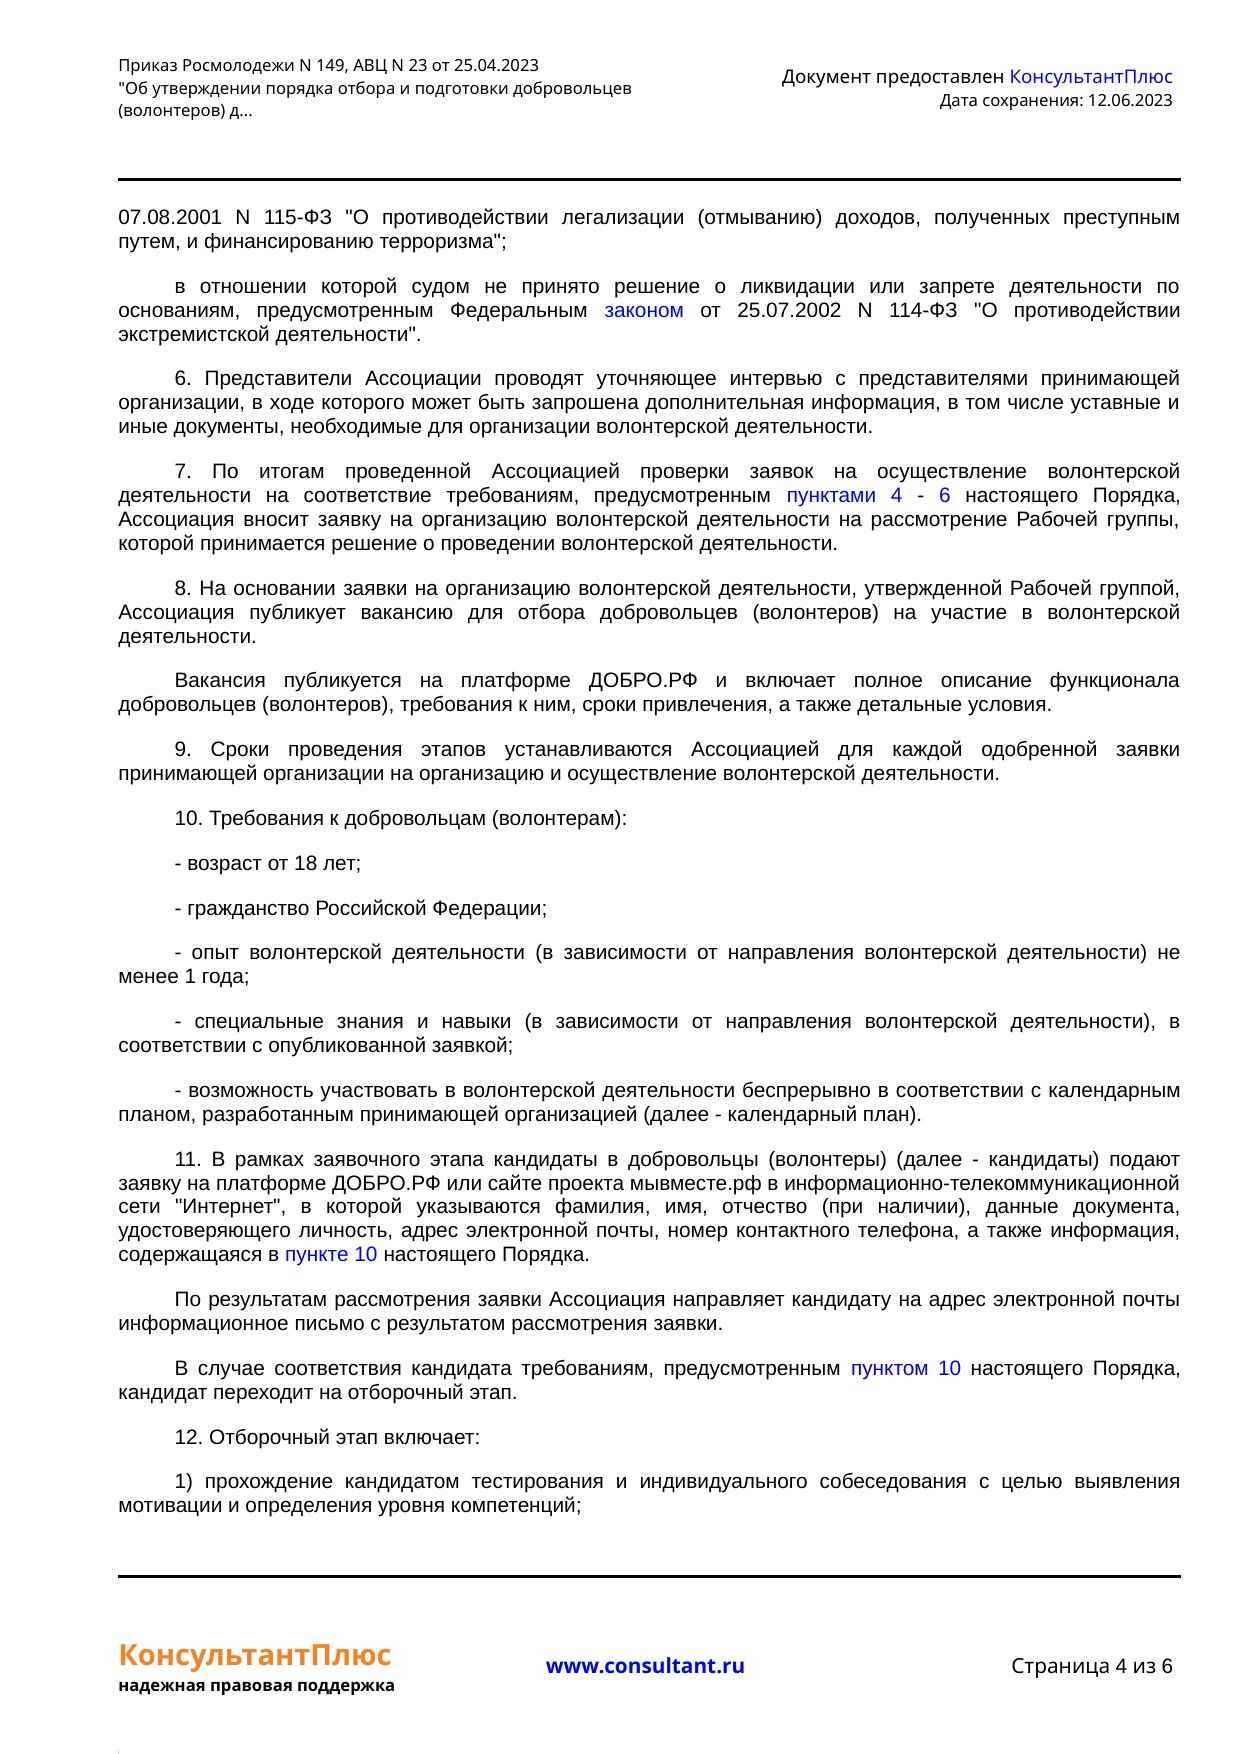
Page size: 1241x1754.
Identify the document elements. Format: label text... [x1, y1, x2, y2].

text 12. Отборочный этап включает: [118, 1424, 1181, 1448]
text 8. На основании заявки на организацию волонтерской деятельности, утвержденной Рабочей группой, Ассоциация публикует вакансию для отбора добровольцев (волонтеров) на участие в волонтерской деятельности. [118, 576, 1181, 647]
text В случае соответствия кандидата требованиям, предусмотренным пунктом 10 настоящего Порядка, кандидат переходит на отборочный этап. [118, 1356, 1181, 1404]
text - гражданство Российской Федерации; [118, 895, 1181, 919]
text По результатам рассмотрения заявки Ассоциация направляет кандидату на адрес электронной почты информационное письмо с результатом рассмотрения заявки. [118, 1287, 1181, 1335]
text в отношении которой судом не принято решение о ликвидации или запрете деятельности по основаниям, предусмотренным Федеральным законом от 25.07.2002 N 114-ФЗ "О противодействии экстремистской деятельности". [118, 273, 1181, 345]
text - возраст от 18 лет; [118, 851, 1181, 874]
text 1) прохождение кандидатом тестирования и индивидуального собеседования с целью выявления мотивации и определения уровня компетенций; [118, 1469, 1181, 1517]
text 11. В рамках заявочного этапа кандидаты в добровольцы (волонтеры) (далее - кандидаты) подают заявку на платформе ДОБРО.РФ или сайте проекта мывместе.рф в информационно-телекоммуникационной сети "Интернет", в которой указываются фамилия, имя, отчество (при наличии), данные документа, удостоверяющего личность, адрес электронной почты, номер контактного телефона, а также информация, содержащаяся в пункте 10 настоящего Порядка. [118, 1146, 1181, 1266]
text 7. По итогам проведенной Ассоциацией проверки заявок на осуществление волонтерской деятельности на соответствие требованиям, предусмотренным пунктами 4 - 6 настоящего Порядка, Ассоциация вносит заявку на организацию волонтерской деятельности на рассмотрение Рабочей группы, которой принимается решение о проведении волонтерской деятельности. [118, 459, 1181, 555]
text 10. Требования к добровольцам (волонтерам): [118, 806, 1181, 830]
text - возможность участвовать в волонтерской деятельности беспрерывно в соответствии с календарным планом, разработанным принимающей организацией (далее - календарный план). [118, 1078, 1181, 1126]
text - специальные знания и навыки (в зависимости от направления волонтерской деятельности), в соответствии с опубликованной заявкой; [118, 1009, 1181, 1057]
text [118, 205, 1181, 253]
text 9. Сроки проведения этапов устанавливаются Ассоциацией для каждой одобренной заявки принимающей организации на организацию и осуществление волонтерской деятельности. [118, 737, 1181, 785]
text Вакансия публикуется на платформе ДОБРО.РФ и включает полное описание функционала добровольцев (волонтеров), требования к ним, сроки привлечения, а также детальные условия. [118, 668, 1181, 716]
text - опыт волонтерской деятельности (в зависимости от направления волонтерской деятельности) не менее 1 года; [118, 940, 1181, 988]
text 6. Представители Ассоциации проводят уточняющее интервью с представителями принимающей организации, в ходе которого может быть запрошена дополнительная информация, в том числе уставные и иные документы, необходимые для организации волонтерской деятельности. [118, 366, 1181, 438]
